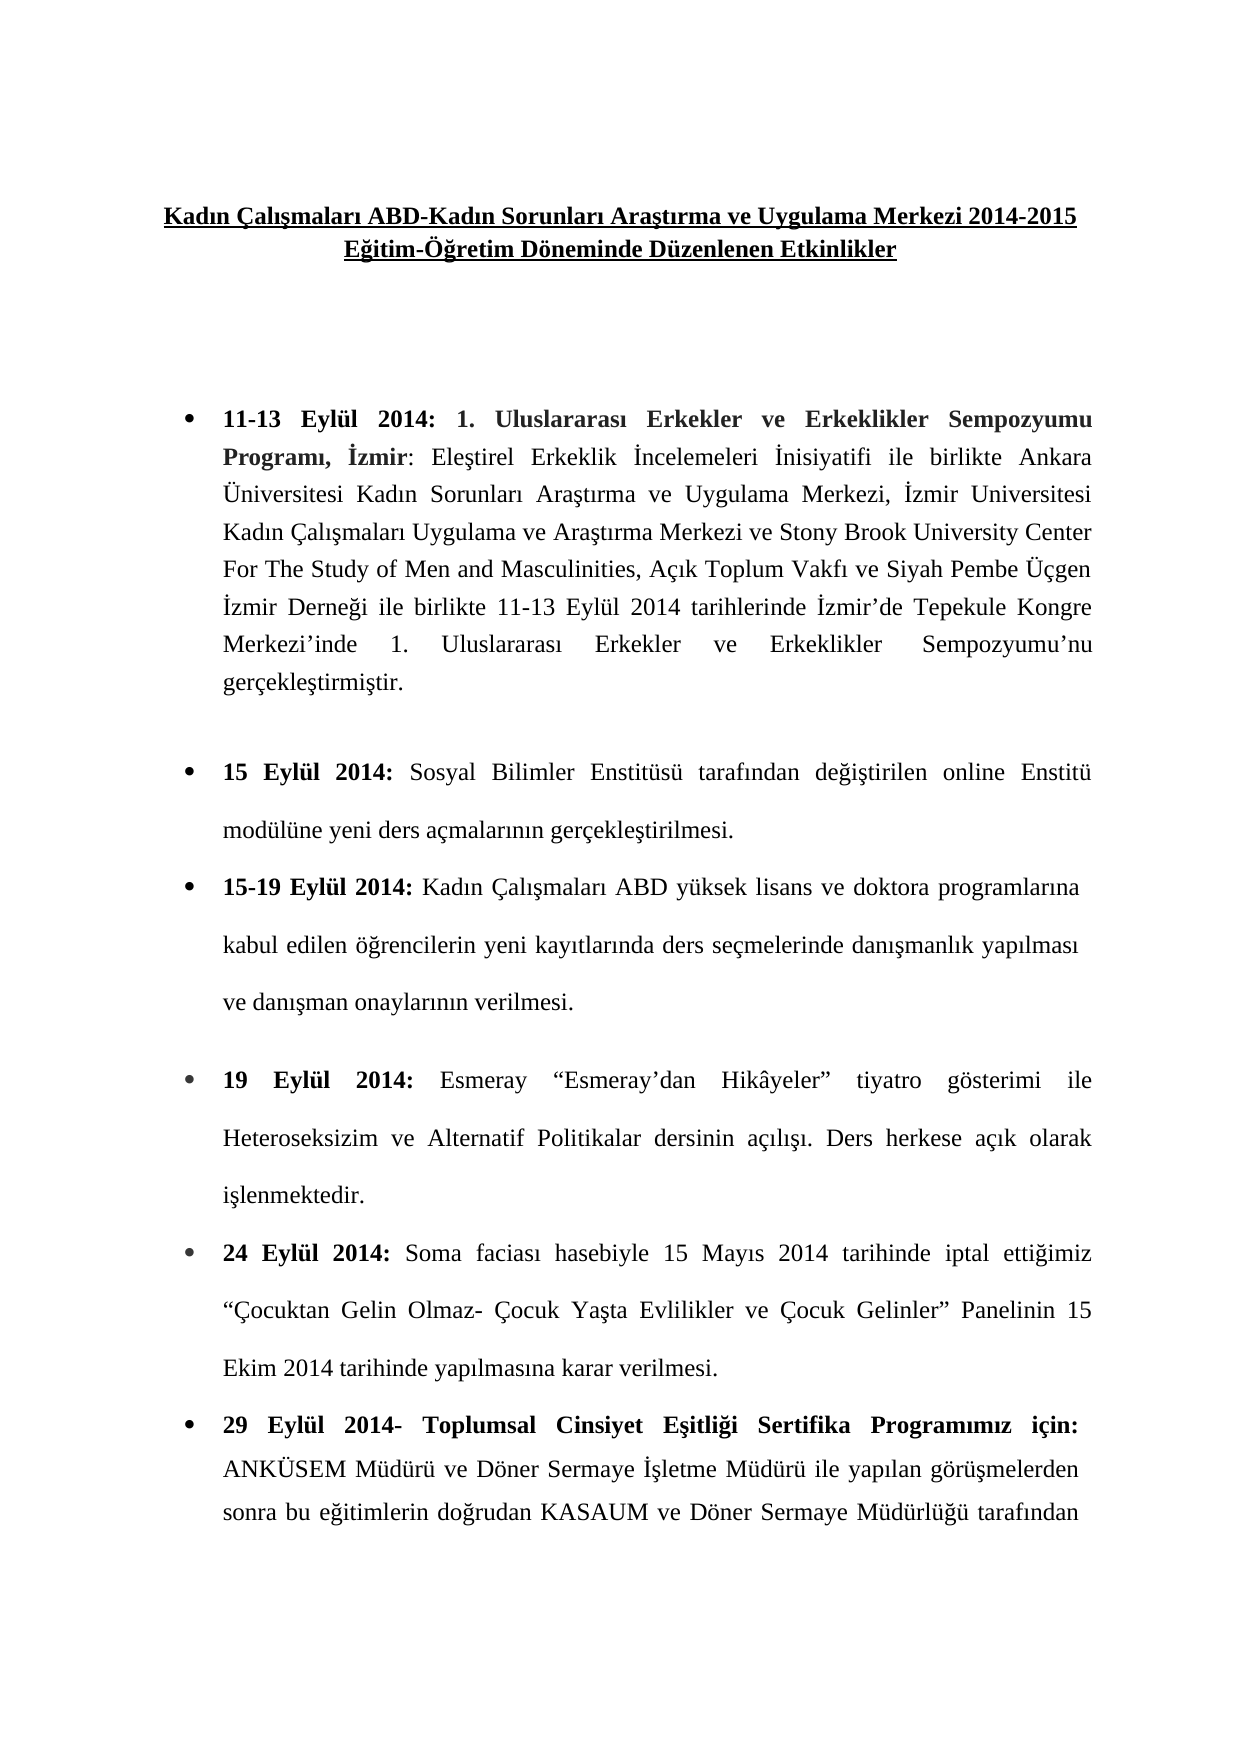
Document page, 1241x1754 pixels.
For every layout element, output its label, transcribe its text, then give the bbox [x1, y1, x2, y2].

list 19 Eylül 2014: Esmeray “Esmeray’dan Hikâyeler” tiyatro gösterimi ile Heteroseksizim ve Alternatif Politikalar dersinin açılışı. Ders herkese açık olarak işlenmektedir. [185, 1066, 1093, 1209]
subtitle 11-13 Eylül 2014: 1. Uluslarara​sı Erkekler ve Erkeklikle​r Sempozyumu Programı, İzmir: Eleştirel Erkeklik İncelemeleri İnisiyatifi ile birlikte Ankara Üniversitesi Kadın Sorunları Araştırma ve Uygulama Merkezi, İzmir Universitesi Kadın Çalışmaları Uygulama ve Araştırma Merkezi ve Stony Brook University Center For The Study of Men and Masculinities, Açık Toplum Vakfı ve Siyah Pembe Üçgen İzmir Derneği ile birlikte 11-13 Eylül 2014 tarihlerinde İzmir’de Tepekule Kongre Merkezi’inde 1. Uluslararası Erkekler ve Erkeklikler Sempozyumu’nu gerçekleştirmiştir. [185, 396, 1093, 696]
list 24 Eylül 2014: Soma faciası hasebiyle 15 Mayıs 2014 tarihinde iptal ettiğimiz “Çocuktan Gelin Olmaz- Çocuk Yaşta Evlilikler ve Çocuk Gelinler” Panelinin 15 Ekim 2014 tarihinde yapılmasına karar verilmesi. [185, 1238, 1093, 1382]
text Kadın Çalışmaları ABD-Kadın Sorunları Araştırma ve Uygulama Merkezi 2014-2015 Eğitim-Öğretim Döneminde Düzenlenen Etkinlikler [148, 201, 1093, 263]
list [185, 1411, 1080, 1526]
list 15 Eylül 2014: Sosyal Bilimler Enstitüsü tarafından değiştirilen online Enstitü modülüne yeni ders açmalarının gerçekleştirilmesi. [185, 757, 1093, 843]
list 15-19 Eylül 2014: Kadın Çalışmaları ABD yüksek lisans ve doktora programlarına kabul edilen öğrencilerin yeni kayıtlarında ders seçmelerinde danışmanlık yapılması ve danışman onaylarının verilmesi. [185, 872, 1080, 1016]
